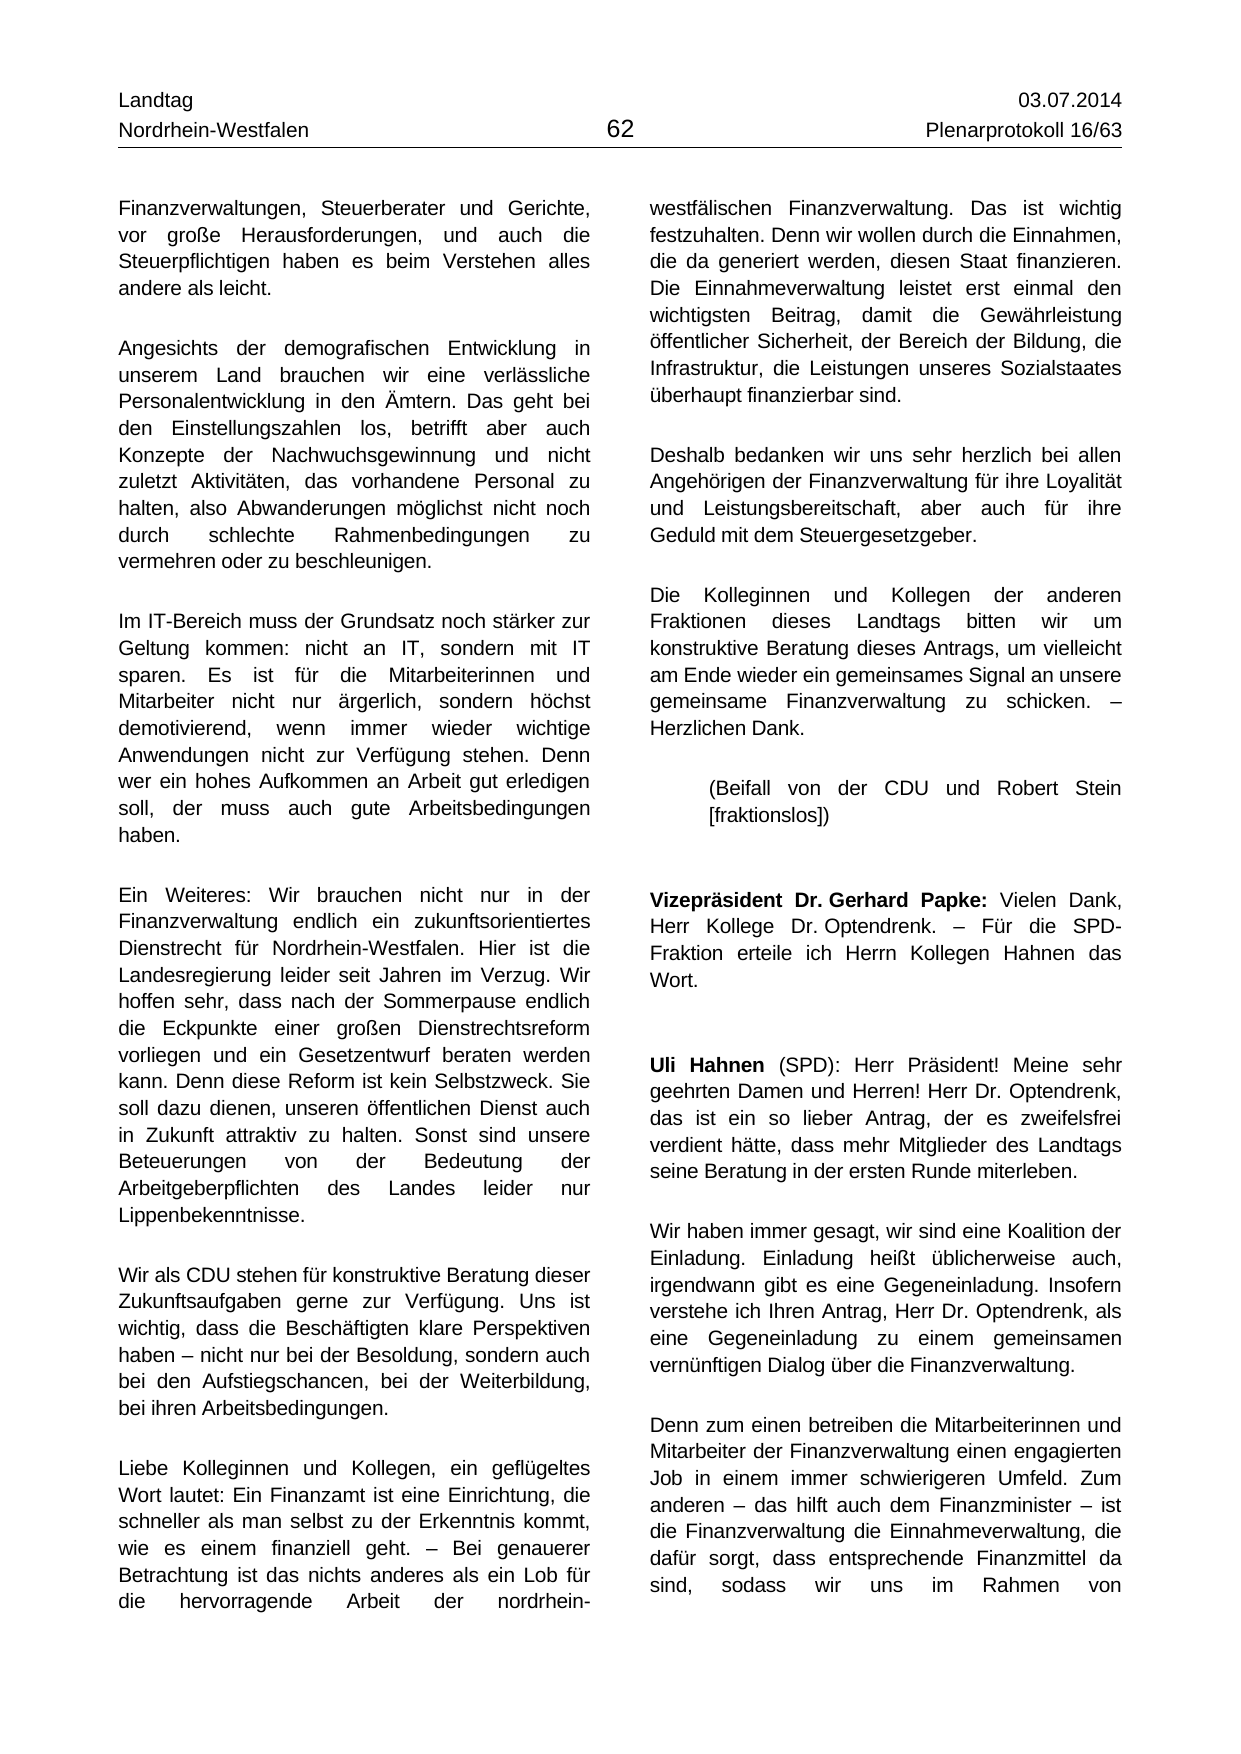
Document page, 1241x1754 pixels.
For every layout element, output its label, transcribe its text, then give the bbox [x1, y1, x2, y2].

text Liebe Kolleginnen und Kollegen, ein geflügeltes Wort lautet: Ein Finanzamt ist eine Einrichtung, die schneller als man selbst zu der Erkenntnis kommt, wie es einem finanziell geht. – Bei genauerer Betrachtung ist das nichts anderes als ein Lob für die hervorragende Arbeit der nordrhein-westfälischen Finanzverwaltung. Das ist wichtig festzuhalten. Denn wir wollen durch die Einnahmen, die da generiert werden, diesen Staat finanzieren. Die Einnahmeverwaltung leistet erst einmal den wichtigsten Beitrag, damit die Gewährleistung öffentlicher Sicherheit, der Bereich der Bildung, die Infrastruktur, die Leistungen unseres Sozialstaates überhaupt finanzierbar sind. [649, 197, 1122, 407]
text Angesichts der demografischen Entwicklung in unserem Land brauchen wir eine verlässliche Personalentwicklung in den Ämtern. Das geht bei den Einstellungszahlen los, betrifft aber auch Konzepte der Nachwuchsgewinnung und nicht zuletzt Aktivitäten, das vorhandene Personal zu halten, also Abwanderungen möglichst nicht noch durch schlechte Rahmenbedingungen zu vermehren oder zu beschleunigen. [118, 337, 591, 573]
text Wir haben immer gesagt, wir sind eine Koalition der Einladung. Einladung heißt üblicherweise auch, irgendwann gibt es eine Gegeneinladung. Insofern verstehe ich Ihren Antrag, Herr Dr. Optendrenk, als eine Gegeneinladung zu einem gemeinsamen vernünftigen Dialog über die Finanzverwaltung. [649, 1220, 1122, 1377]
text Ein Weiteres: Wir brauchen nicht nur in der Finanzverwaltung endlich ein zukunftsorientiertes Dienstrecht für Nordrhein-Westfalen. Hier ist die Landesregierung leider seit Jahren im Verzug. Wir hoffen sehr, dass nach der Sommerpause endlich die Eckpunkte einer großen Dienstrechtsreform vorliegen und ein Gesetzentwurf beraten werden kann. Denn diese Reform ist kein Selbstzweck. Sie soll dazu dienen, unseren öffentlichen Dienst auch in Zukunft attraktiv zu halten. Sonst sind unsere Beteuerungen von der Bedeutung der Arbeitgeberpflichten des Landes leider nur Lippenbekenntnisse. [118, 883, 591, 1227]
text Die Kolleginnen und Kollegen der anderen Fraktionen dieses Landtags bitten wir um konstruktive Beratung dieses Antrags, um vielleicht am Ende wieder ein gemeinsames Signal an unsere gemeinsame Finanzverwaltung zu schicken. – Herzlichen Dank. [649, 583, 1122, 740]
text Im IT-Bereich muss der Grundsatz noch stärker zur Geltung kommen: nicht an IT, sondern mit IT sparen. Es ist für die Mitarbeiterinnen und Mitarbeiter nicht nur ärgerlich, sondern höchst demotivierend, wenn immer wieder wichtige Anwendungen nicht zur Verfügung stehen. Denn wer ein hohes Aufkommen an Arbeit gut erledigen soll, der muss auch gute Arbeitsbedingungen haben. [118, 610, 591, 847]
text Vizepräsident Dr. Gerhard Papke: Vielen Dank, Herr Kollege Dr. Optendrenk. – Für die SPD-Fraktion erteile ich Herrn Kollegen Hahnen das Wort. [649, 888, 1122, 992]
text (Beifall von der CDU und Robert Stein [fraktionslos]) [709, 777, 1122, 827]
text Wir als CDU stehen für konstruktive Beratung dieser Zukunftsaufgaben gerne zur Verfügung. Uns ist wichtig, dass die Beschäftigten klare Perspektiven haben – nicht nur bei der Besoldung, sondern auch bei den Aufstiegschancen, bei der Weiterbildung, bei ihren Arbeitsbedingungen. [118, 1263, 591, 1420]
text Liebe Kolleginnen und Kollegen, ein geflügeltes Wort lautet: Ein Finanzamt ist eine Einrichtung, die schneller als man selbst zu der Erkenntnis kommt, wie es einem finanziell geht. – Bei genauerer Betrachtung ist das nichts anderes als ein Lob für die hervorragende Arbeit der nordrhein-westfälischen Finanzverwaltung. Das ist wichtig festzuhalten. Denn wir wollen durch die Einnahmen, die da generiert werden, diesen Staat finanzieren. Die Einnahmeverwaltung leistet erst einmal den wichtigsten Beitrag, damit die Gewährleistung öffentlicher Sicherheit, der Bereich der Bildung, die Infrastruktur, die Leistungen unseres Sozialstaates überhaupt finanzierbar sind. [118, 1457, 591, 1613]
text Uli Hahnen (SPD): Herr Präsident! Meine sehr geehrten Damen und Herren! Herr Dr. Optendrenk, das ist ein so lieber Antrag, der es zweifelsfrei verdient hätte, dass mehr Mitglieder des Landtags seine Beratung in der ersten Runde miterleben. [649, 1053, 1122, 1183]
text Deshalb bedanken wir uns sehr herzlich bei allen Angehörigen der Finanzverwaltung für ihre Loyalität und Leistungsbereitschaft, aber auch für ihre Geduld mit dem Steuergesetzgeber. [649, 443, 1122, 547]
